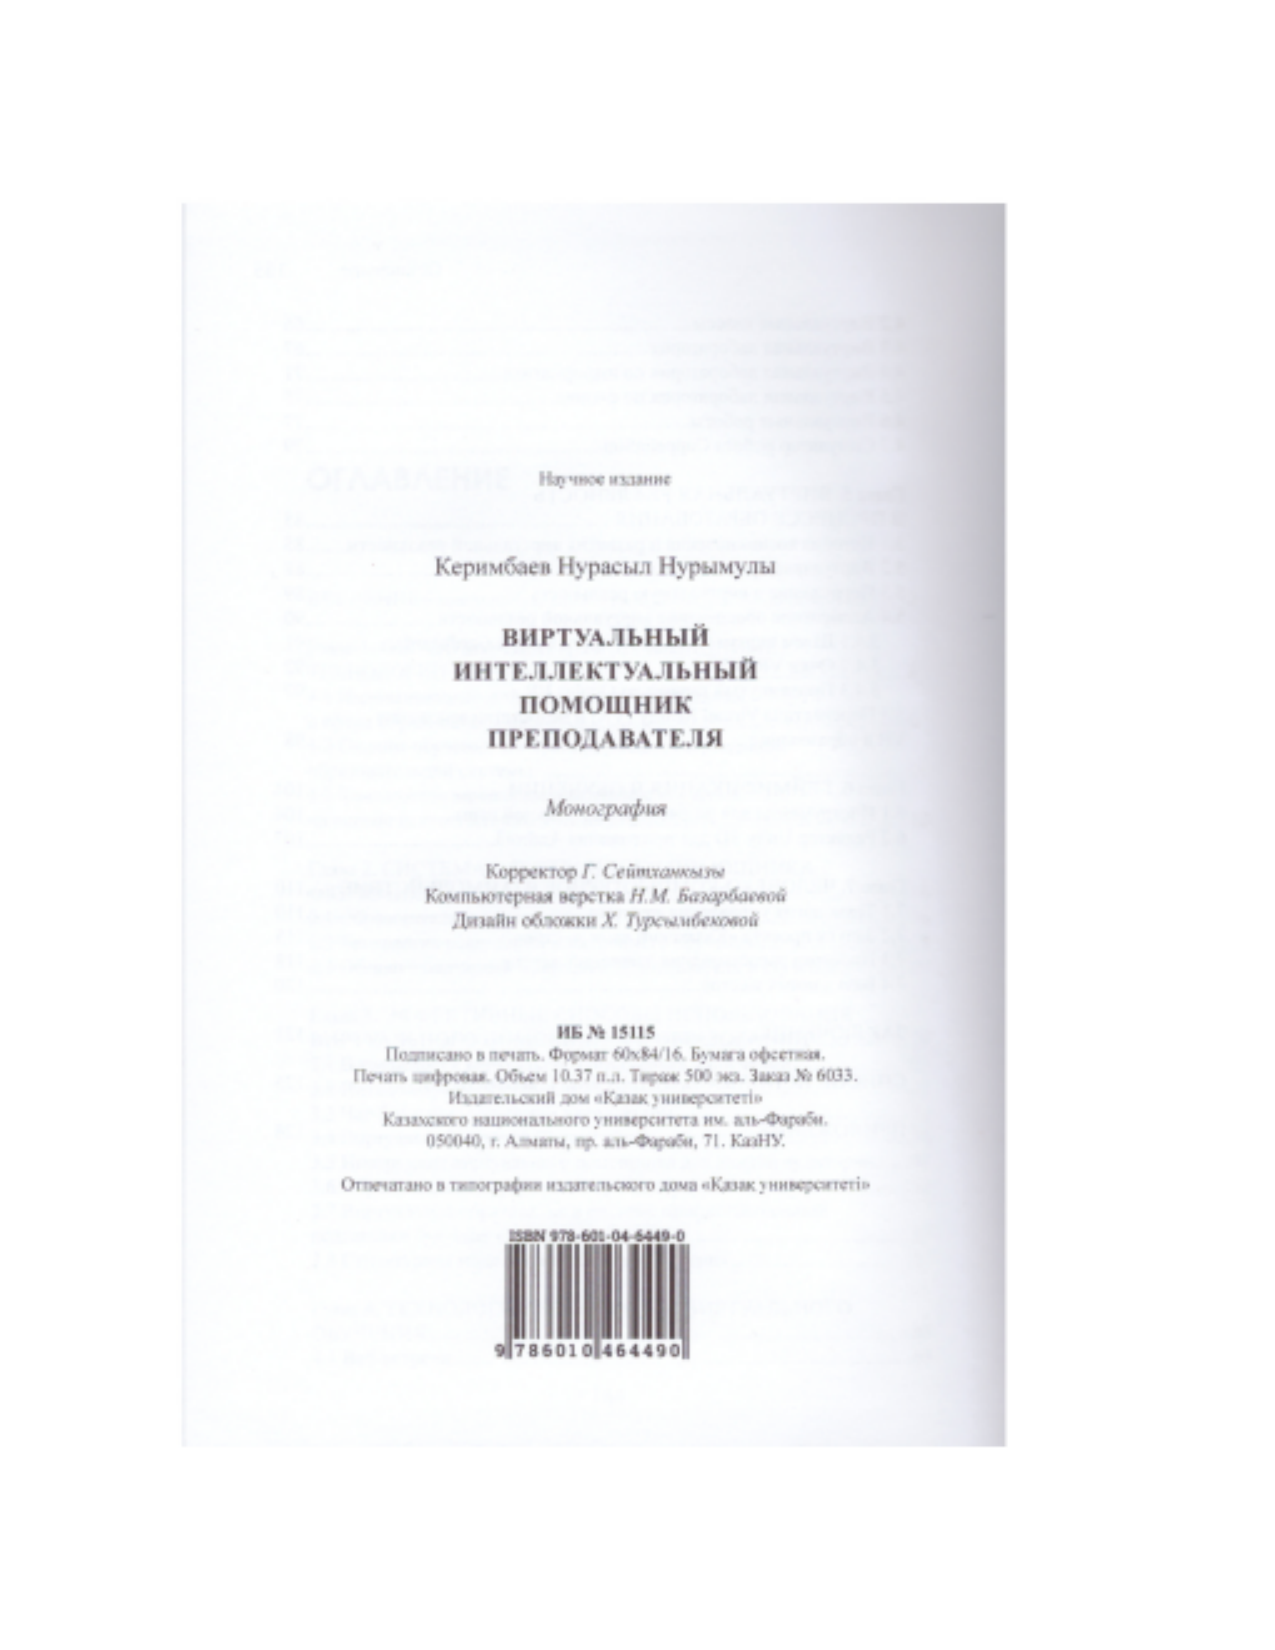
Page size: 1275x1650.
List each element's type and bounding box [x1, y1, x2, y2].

picture [150, 150, 1048, 1500]
